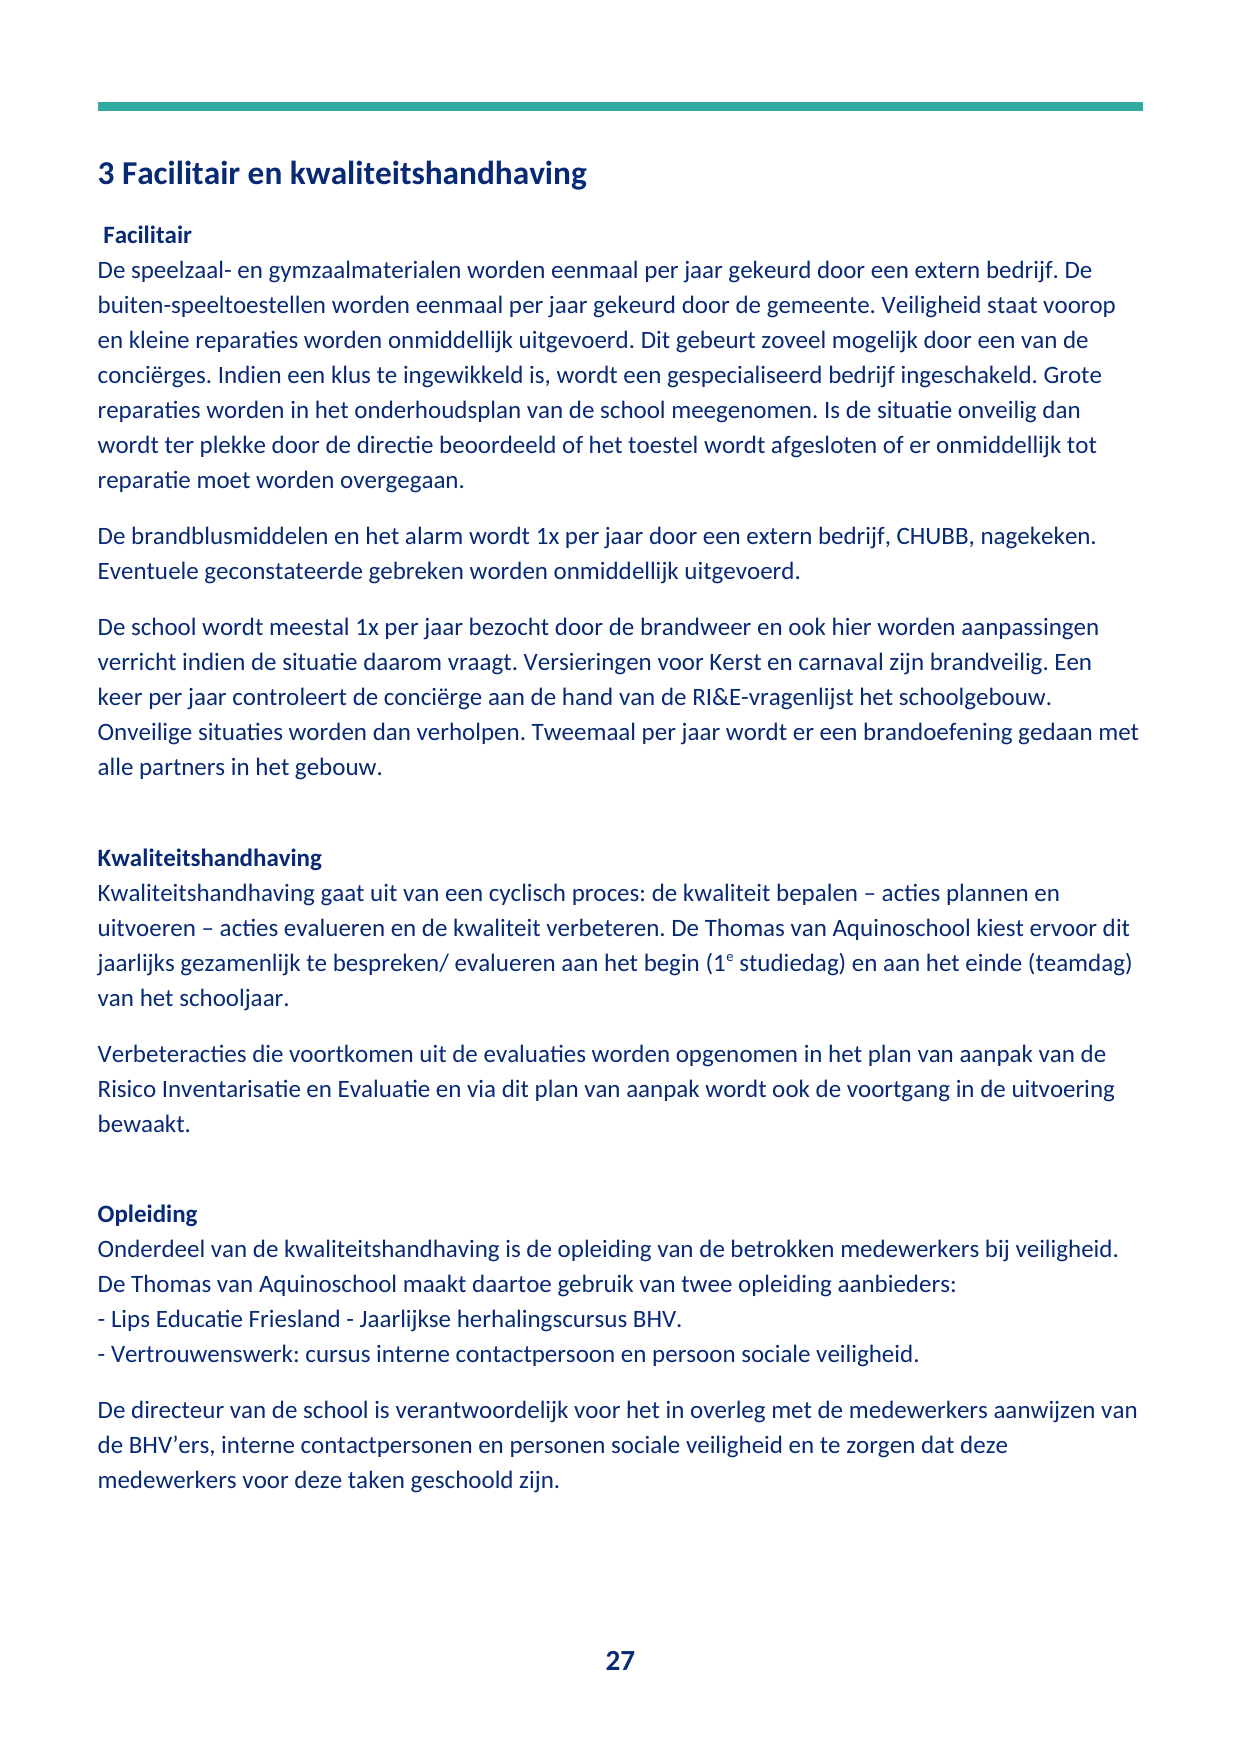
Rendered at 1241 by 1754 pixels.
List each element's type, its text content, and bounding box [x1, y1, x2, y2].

text De directeur van de school is verantwoordelijk voor het in overleg met de medewerkers aanwijzen van de BHV’ers, interne contactpersonen en personen sociale veiligheid en te zorgen dat deze medewerkers voor deze taken geschoold zijn. [97, 1394, 1143, 1495]
text Verbeteracties die voortkomen uit de evaluaties worden opgenomen in het plan van aanpak van de Risico Inventarisatie en Evaluatie en via dit plan van aanpak wordt ook de voortgang in de uitvoering bewaakt. [97, 1038, 1143, 1138]
text 3 Facilitair en kwaliteitshandhaving [97, 152, 1143, 193]
text Opleiding Onderdeel van de kwaliteitshandhaving is de opleiding van de betrokken medewerkers bij veiligheid. De Thomas van Aquinoschool maakt daartoe gebruik van twee opleiding aanbieders: - Lips Educatie Friesland - Jaarlijkse herhalingscursus BHV. - Vertrouwenswerk: cursus interne contactpersoon en persoon sociale veiligheid. [97, 1164, 1143, 1369]
text De brandblusmiddelen en het alarm wordt 1x per jaar door een extern bedrijf, CHUBB, nagekeken. Eventuele geconstateerde gebreken worden onmiddellijk uitgevoerd. [97, 520, 1143, 586]
text Kwaliteitshandhaving Kwaliteitshandhaving gaat uit van een cyclisch proces: de kwaliteit bepalen – acties plannen en uitvoeren – acties evalueren en de kwaliteit verbeteren. De Thomas van Aquinoschool kiest ervoor dit jaarlijks gezamenlijk te bespreken/ evalueren aan het begin (1e studiedag) en aan het einde (teamdag) van het schooljaar. [97, 807, 1143, 1012]
text De school wordt meestal 1x per jaar bezocht door de brandweer en ook hier worden aanpassingen verricht indien de situatie daarom vraagt. Versieringen voor Kerst en carnaval zijn brandveilig. Een keer per jaar controleert de conciërge aan de hand van de RI&E-vragenlijst het schoolgebouw. Onveilige situaties worden dan verholpen. Tweemaal per jaar wordt er een brandoefening gedaan met alle partners in het gebouw. [97, 611, 1143, 782]
text Facilitair De speelzaal- en gymzaalmaterialen worden eenmaal per jaar gekeurd door een extern bedrijf. De buiten-speeltoestellen worden eenmaal per jaar gekeurd door de gemeente. Veiligheid staat voorop en kleine reparaties worden onmiddellijk uitgevoerd. Dit gebeurt zoveel mogelijk door een van de conciërges. Indien een klus te ingewikkeld is, wordt een gespecialiseerd bedrijf ingeschakeld. Grote reparaties worden in het onderhoudsplan van de school meegenomen. Is de situatie onveilig dan wordt ter plekke door de directie beoordeeld of het toestel wordt afgesloten of er onmiddellijk tot reparatie moet worden overgegaan. [97, 219, 1143, 495]
